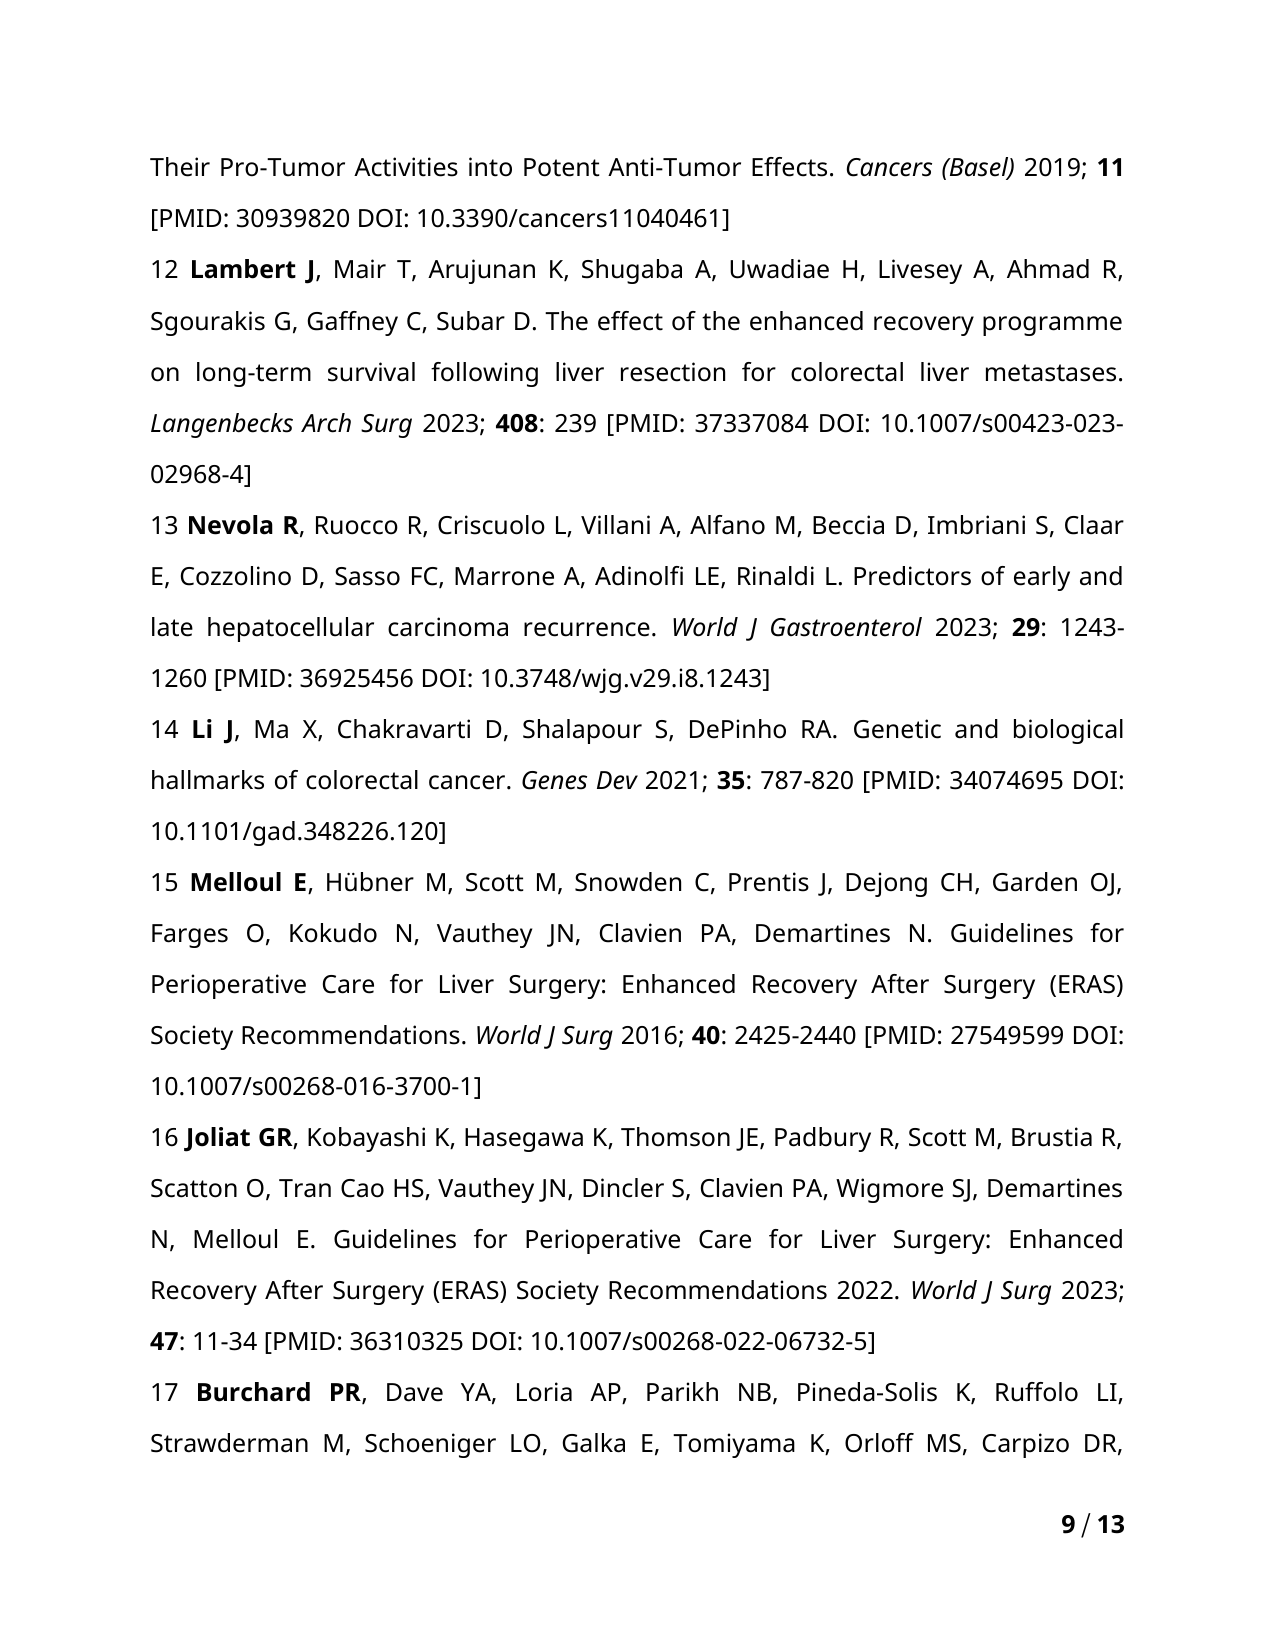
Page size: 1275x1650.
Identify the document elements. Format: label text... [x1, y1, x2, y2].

text 15 Melloul E, Hübner M, Scott M, Snowden C, Prentis J, Dejong CH, Garden OJ, Farges O, Kokudo N, Vauthey JN, Clavien PA, Demartines N. Guidelines for Perioperative Care for Liver Surgery: Enhanced Recovery After Surgery (ERAS) Society Recommendations. World J Surg 2016; 40: 2425-2440 [PMID: 27549599 DOI: 10.1007/s00268-016-3700-1] [150, 864, 1125, 1103]
text 12 Lambert J, Mair T, Arujunan K, Shugaba A, Uwadiae H, Livesey A, Ahmad R, Sgourakis G, Gaffney C, Subar D. The effect of the enhanced recovery programme on long-term survival following liver resection for colorectal liver metastases. Langenbecks Arch Surg 2023; 408: 239 [PMID: 37337084 DOI: 10.1007/s00423-023-02968-4] [150, 252, 1125, 490]
text 13 Nevola R, Ruocco R, Criscuolo L, Villani A, Alfano M, Beccia D, Imbriani S, Claar E, Cozzolino D, Sasso FC, Marrone A, Adinolfi LE, Rinaldi L. Predictors of early and late hepatocellular carcinoma recurrence. World J Gastroenterol 2023; 29: 1243-1260 [PMID: 36925456 DOI: 10.3748/wjg.v29.i8.1243] [150, 507, 1125, 694]
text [150, 1375, 1125, 1460]
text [150, 150, 1125, 235]
text 16 Joliat GR, Kobayashi K, Hasegawa K, Thomson JE, Padbury R, Scott M, Brustia R, Scatton O, Tran Cao HS, Vauthey JN, Dincler S, Clavien PA, Wigmore SJ, Demartines N, Melloul E. Guidelines for Perioperative Care for Liver Surgery: Enhanced Recovery After Surgery (ERAS) Society Recommendations 2022. World J Surg 2023; 47: 11-34 [PMID: 36310325 DOI: 10.1007/s00268-022-06732-5] [150, 1120, 1125, 1358]
text 14 Li J, Ma X, Chakravarti D, Shalapour S, DePinho RA. Genetic and biological hallmarks of colorectal cancer. Genes Dev 2021; 35: 787-820 [PMID: 34074695 DOI: 10.1101/gad.348226.120] [150, 711, 1125, 848]
